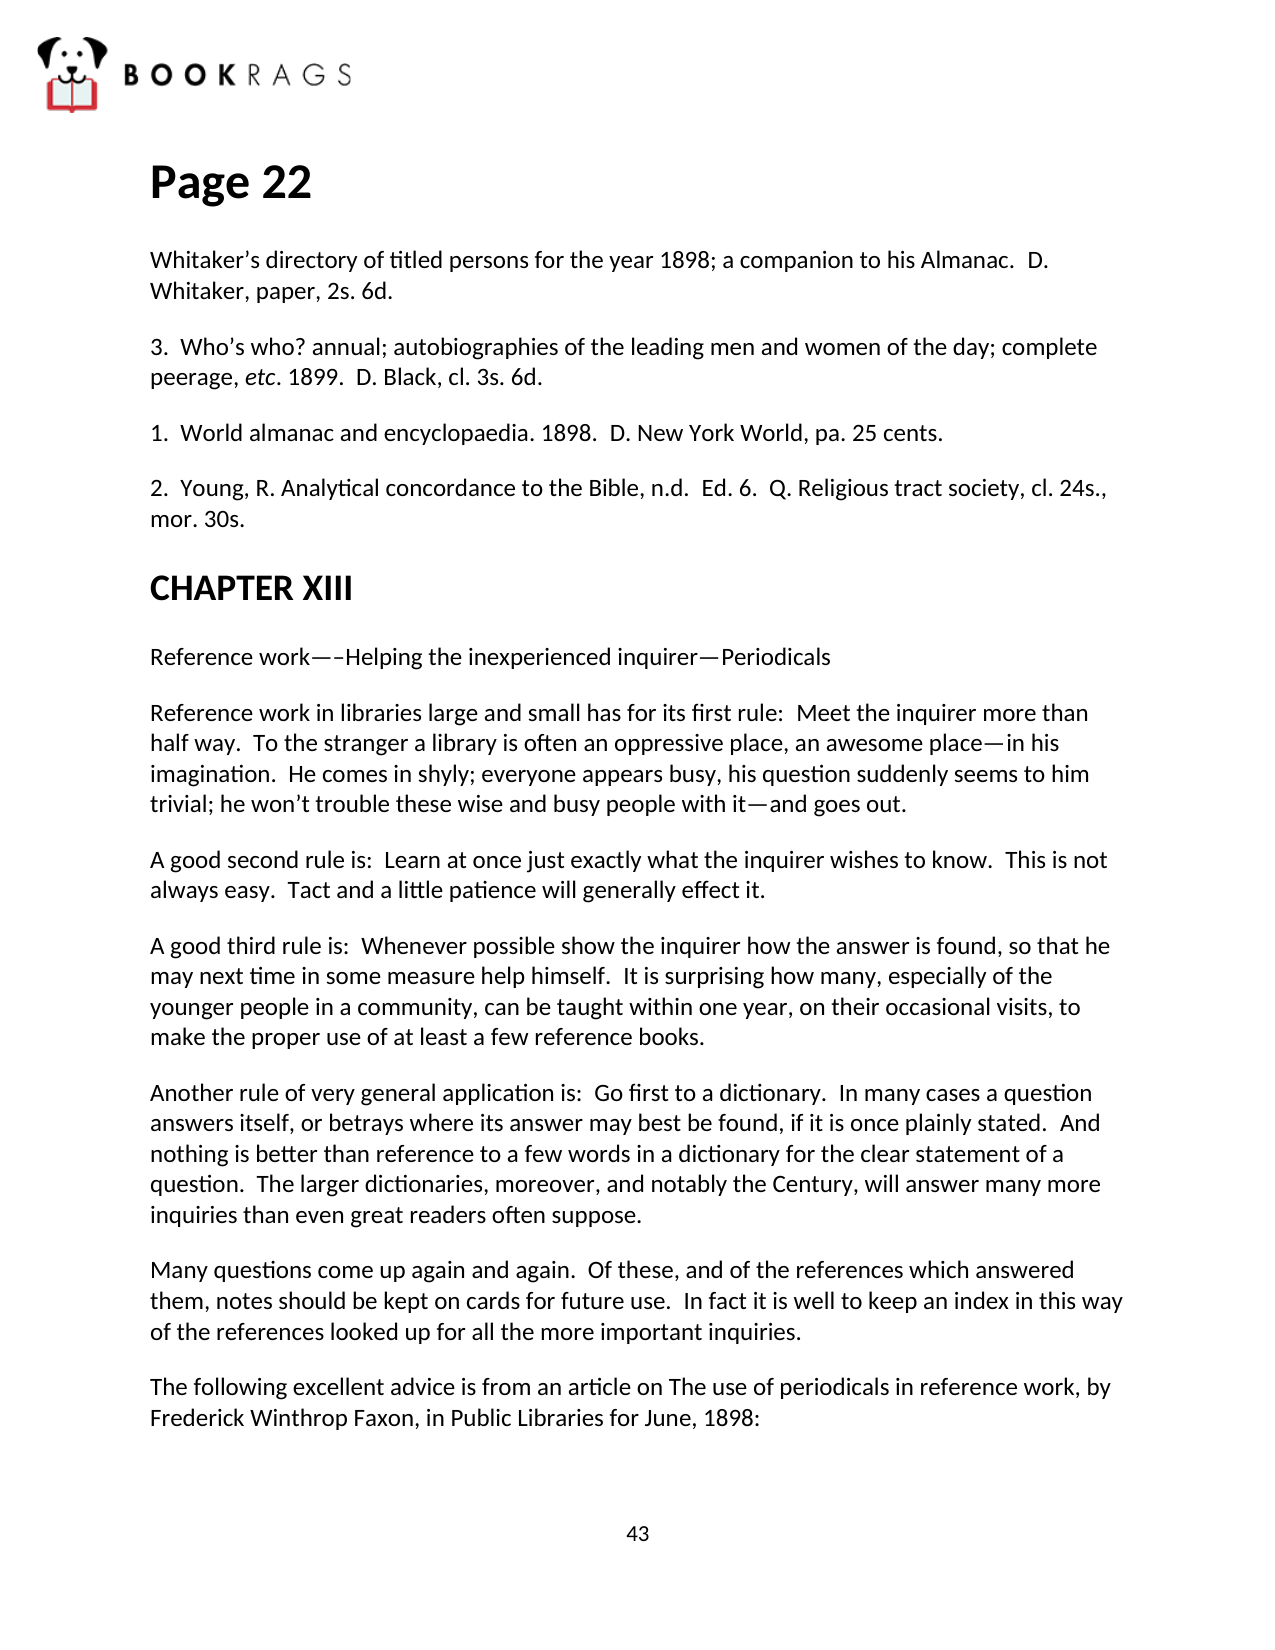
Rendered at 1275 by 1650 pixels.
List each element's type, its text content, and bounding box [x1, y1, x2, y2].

text Whitaker’s directory of titled persons for the year 1898; a companion to his Almanac. D. Whitaker, paper, 2s. 6d. [150, 244, 1125, 306]
text 1. World almanac and encyclopaedia. 1898. D. New York World, pa. 25 cents. [150, 417, 1125, 447]
text CHAPTER XIII [150, 564, 1125, 610]
text Another rule of very general application is: Go first to a dictionary. In many cases a question answers itself, or betrays where its answer may best be found, if it is once plainly stated. And nothing is better than reference to a few words in a dictionary for the clear statement of a question. The larger dictionaries, moreover, and notably the Century, will answer many more inquiries than even great readers often suppose. [150, 1077, 1125, 1230]
text A good third rule is: Whenever possible show the inquirer how the answer is found, so that he may next time in some measure help himself. It is surprising how many, especially of the younger people in a community, can be taught within one year, on their occasional visits, to make the proper use of at least a few reference books. [150, 930, 1125, 1052]
picture [37, 37, 351, 113]
text 2. Young, R. Analytical concordance to the Bible, n.d. Ed. 6. Q. Religious tract society, cl. 24s., mor. 30s. [150, 472, 1125, 533]
text The following excellent advice is from an article on The use of periodicals in reference work, by Frederick Winthrop Faxon, in Public Libraries for June, 1898: [150, 1371, 1125, 1432]
text Page 22 [150, 150, 1125, 211]
text Reference work—–­Helping the inexperienced inquirer—­Periodicals [150, 641, 1125, 672]
text A good second rule is: Learn at once just exactly what the inquirer wishes to know. This is not always easy. Tact and a little patience will generally effect it. [150, 844, 1125, 905]
text 3. Who’s who? annual; autobiographies of the leading men and women of the day; complete peerage, etc. 1899. D. Black, cl. 3s. 6d. [150, 331, 1125, 392]
text Reference work in libraries large and small has for its first rule: Meet the inquirer more than half way. To the stranger a library is often an oppressive place, an awesome place—­in his imagination. He comes in shyly; everyone appears busy, his question suddenly seems to him trivial; he won’t trouble these wise and busy people with it—­and goes out. [150, 697, 1125, 819]
text Many questions come up again and again. Of these, and of the references which answered them, notes should be kept on cards for future use. In fact it is well to keep an index in this way of the references looked up for all the more important inquiries. [150, 1255, 1125, 1346]
